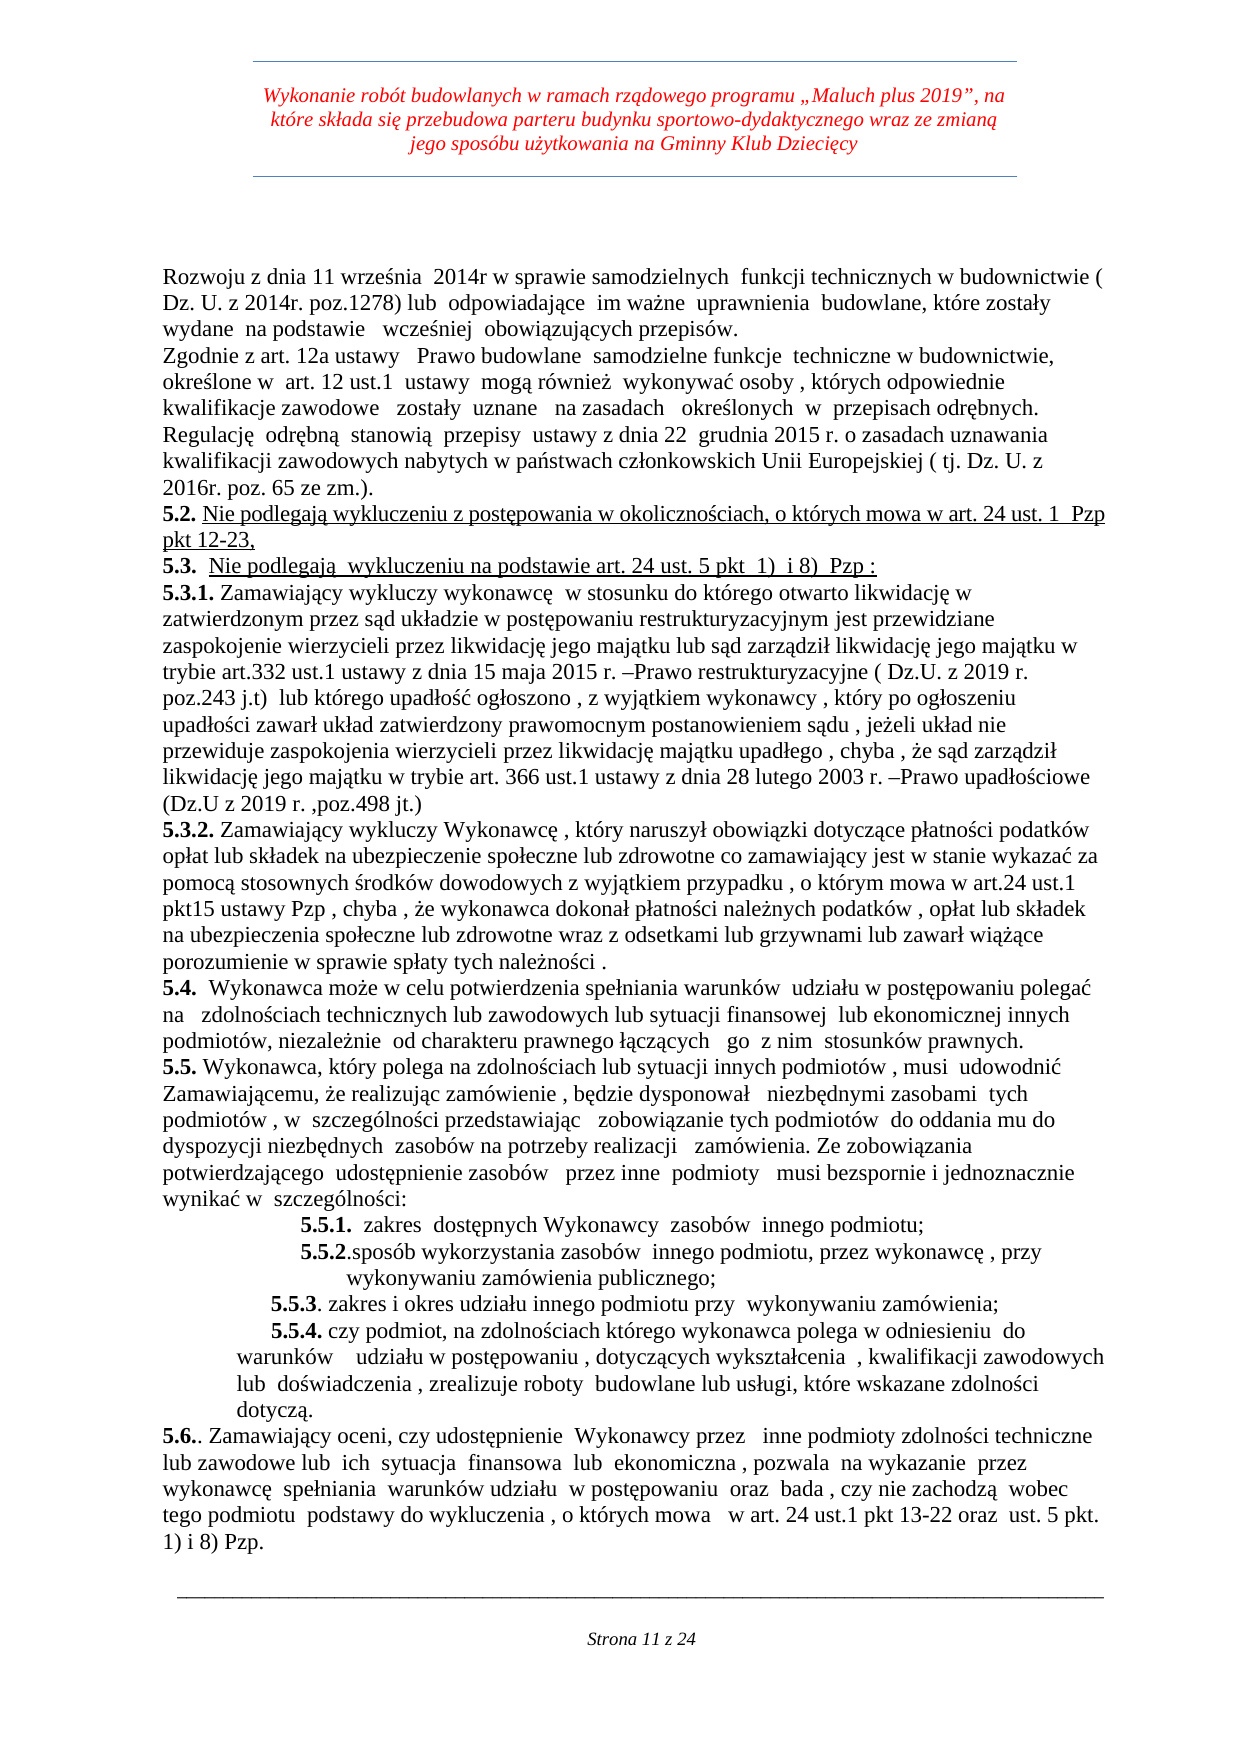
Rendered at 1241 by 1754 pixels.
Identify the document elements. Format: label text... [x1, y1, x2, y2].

text 5.5.1. zakres dostępnych Wykonawcy zasobów innego podmiotu; [266, 1211, 1107, 1238]
text 5.3. Nie podlegają wykluczeniu na podstawie art. 24 ust. 5 pkt 1) i 8) Pzp : [162, 553, 1107, 579]
text 5.5.2.sposób wykorzystania zasobów innego podmiotu, przez wykonawcę , przy [266, 1238, 1107, 1264]
text wykonywaniu zamówienia publicznego; [266, 1264, 1107, 1291]
text 5.4. Wykonawca może w celu potwierdzenia spełniania warunków udziału w postępowaniu polegać na zdolnościach technicznych lub zawodowych lub sytuacji finansowej lub ekonomicznej innych podmiotów, niezależnie od charakteru prawnego łączących go z nim stosunków prawnych. [162, 974, 1107, 1053]
text 5.6.. Zamawiający oceni, czy udostępnienie Wykonawcy przez inne podmioty zdolności techniczne lub zawodowe lub ich sytuacja finansowa lub ekonomiczna , pozwala na wykazanie przez wykonawcę spełniania warunków udziału w postępowaniu oraz bada , czy nie zachodzą wobec tego podmiotu podstawy do wykluczenia , o których mowa w art. 24 ust.1 pkt 13-22 oraz ust. 5 pkt. 1) i 8) Pzp. [162, 1422, 1107, 1554]
text 5.5.3. zakres i okres udziału innego podmiotu przy wykonywaniu zamówienia; [236, 1291, 1107, 1317]
text 5.3.1. Zamawiający wykluczy wykonawcę w stosunku do którego otwarto likwidację w zatwierdzonym przez sąd układzie w postępowaniu restrukturyzacyjnym jest przewidziane zaspokojenie wierzycieli przez likwidację jego majątku lub sąd zarządził likwidację jego majątku w trybie art.332 ust.1 ustawy z dnia 15 maja 2015 r. –Prawo restrukturyzacyjne ( Dz.U. z 2019 r. poz.243 j.t) lub którego upadłość ogłoszono , z wyjątkiem wykonawcy , który po ogłoszeniu upadłości zawarł układ zatwierdzony prawomocnym postanowieniem sądu , jeżeli układ nie przewiduje zaspokojenia wierzycieli przez likwidację majątku upadłego , chyba , że sąd zarządził likwidację jego majątku w trybie art. 366 ust.1 ustawy z dnia 28 lutego 2003 r. –Prawo upadłościowe (Dz.U z 2019 r. ,poz.498 jt.) [162, 579, 1107, 816]
text 5.5.4. czy podmiot, na zdolnościach którego wykonawca polega w odniesieniu do warunków udziału w postępowaniu , dotyczących wykształcenia , kwalifikacji zawodowych lub doświadczenia , zrealizuje roboty budowlane lub usługi, które wskazane zdolności dotyczą. [236, 1317, 1107, 1422]
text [162, 263, 1107, 342]
text 5.2. Nie podlegają wykluczeniu z postępowania w okolicznościach, o których mowa w art. 24 ust. 1 Pzp pkt 12-23, [162, 500, 1107, 553]
text 5.3.2. Zamawiający wykluczy Wykonawcę , który naruszył obowiązki dotyczące płatności podatków opłat lub składek na ubezpieczenie społeczne lub zdrowotne co zamawiający jest w stanie wykazać za pomocą stosownych środków dowodowych z wyjątkiem przypadku , o którym mowa w art.24 ust.1 pkt15 ustawy Pzp , chyba , że wykonawca dokonał płatności należnych podatków , opłat lub składek na ubezpieczenia społeczne lub zdrowotne wraz z odsetkami lub grzywnami lub zawarł wiążące porozumienie w sprawie spłaty tych należności . [162, 816, 1107, 974]
text 5.5. Wykonawca, który polega na zdolnościach lub sytuacji innych podmiotów , musi udowodnić Zamawiającemu, że realizując zamówienie , będzie dysponował niezbędnymi zasobami tych podmiotów , w szczególności przedstawiając zobowiązanie tych podmiotów do oddania mu do dyspozycji niezbędnych zasobów na potrzeby realizacji zamówienia. Ze zobowiązania potwierdzającego udostępnienie zasobów przez inne podmioty musi bezspornie i jednoznacznie wynikać w szczególności: [162, 1053, 1107, 1211]
text Zgodnie z art. 12a ustawy Prawo budowlane samodzielne funkcje techniczne w budownictwie, określone w art. 12 ust.1 ustawy mogą również wykonywać osoby , których odpowiednie kwalifikacje zawodowe zostały uznane na zasadach określonych w przepisach odrębnych. Regulację odrębną stanowią przepisy ustawy z dnia 22 grudnia 2015 r. o zasadach uznawania kwalifikacji zawodowych nabytych w państwach członkowskich Unii Europejskiej ( tj. Dz. U. z 2016r. poz. 65 ze zm.). [162, 342, 1107, 500]
